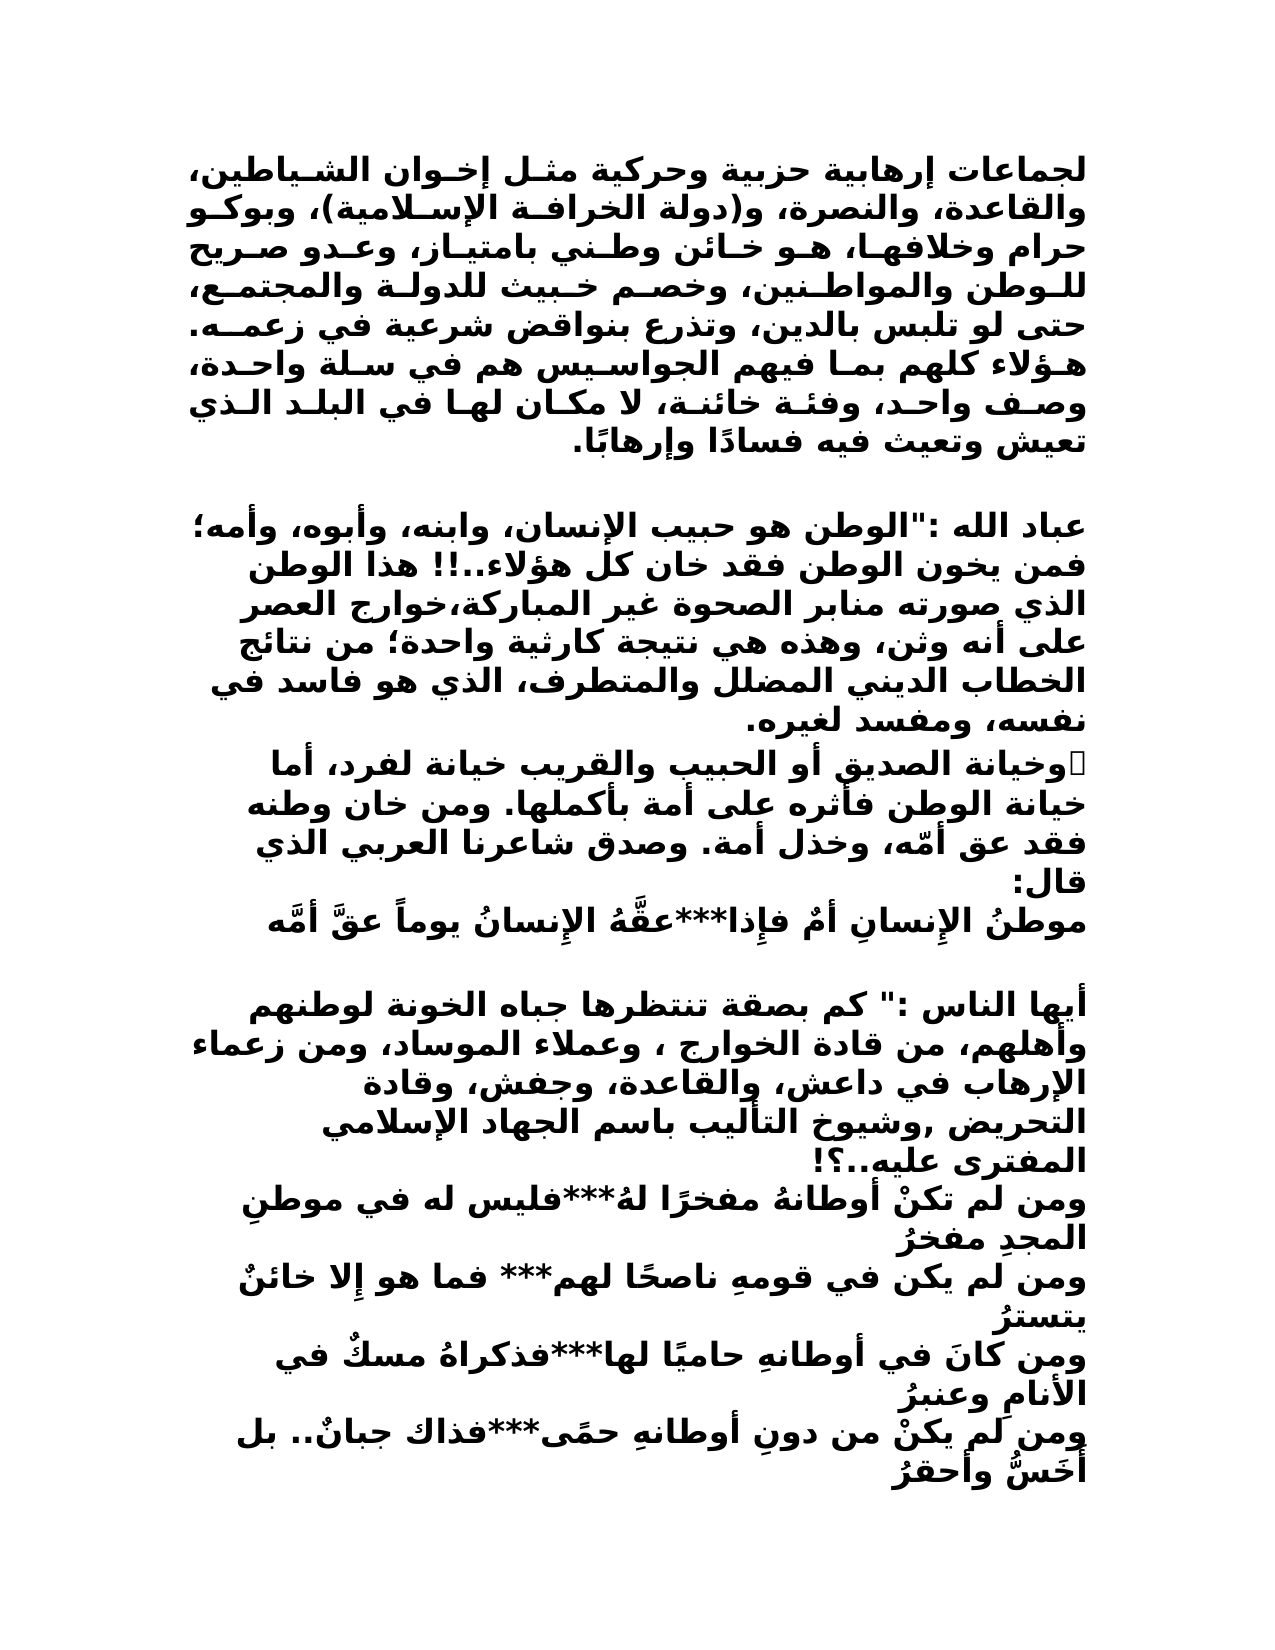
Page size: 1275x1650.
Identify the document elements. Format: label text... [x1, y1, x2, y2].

text ومن كانَ في أوطانهِ حاميًا لها***فذكراهُ مسكٌ في الأنامِ وعنبرُ [187, 1335, 1087, 1413]
text ومن لم يكن في قومهِ ناصحًا لهم*** فما هو إِلا خائنٌ يتسترُ [187, 1258, 1087, 1335]
text ومن لم يكنْ من دونِ أوطانهِ حمًى***فذاك جبانٌ.. بل أَخَسُّ وأحقرُ [187, 1413, 1087, 1491]
text أيها الناس :" كم بصقة تنتظرها جباه الخونة لوطنهم وأهلهم، من قادة الخوارج ، وعملاء الموساد، ومن زعماء الإرهاب في داعش، والقاعدة، وجفش، وقادة التحريض ,وشيوخ التأليب باسم الجهاد الإسلامي المفترى عليه..؟! [187, 986, 1087, 1180]
text وخيانة الصديق أو الحبيب والقريب خيانة لفرد، أما خيانة الوطن فأثره على أمة بأكملها. ومن خان وطنه فقد عق أمّه، وخذل أمة. وصدق شاعرنا العربي الذي قال: [187, 739, 1087, 901]
text موطنُ الإِنسانِ أمٌ فإِذا***عقَّهُ الإِنسانُ يوماً عقَّ أمَّه [187, 901, 1087, 940]
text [187, 150, 1087, 461]
text عباد الله :"الوطن هو حبيب الإنسان، وابنه، وأبوه، وأمه؛ فمن يخون الوطن فقد خان كل هؤلاء..!! هذا الوطن الذي صورته منابر الصحوة غير المباركة،خوارج العصر على أنه وثن، وهذه هي نتيجة كارثية واحدة؛ من نتائج الخطاب الديني المضلل والمتطرف، الذي هو فاسد في نفسه، ومفسد لغيره. [187, 506, 1087, 739]
text ومن لم تكنْ أوطانهُ مفخرًا لهُ***فليس له في موطنِ المجدِ مفخرُ [187, 1180, 1087, 1258]
